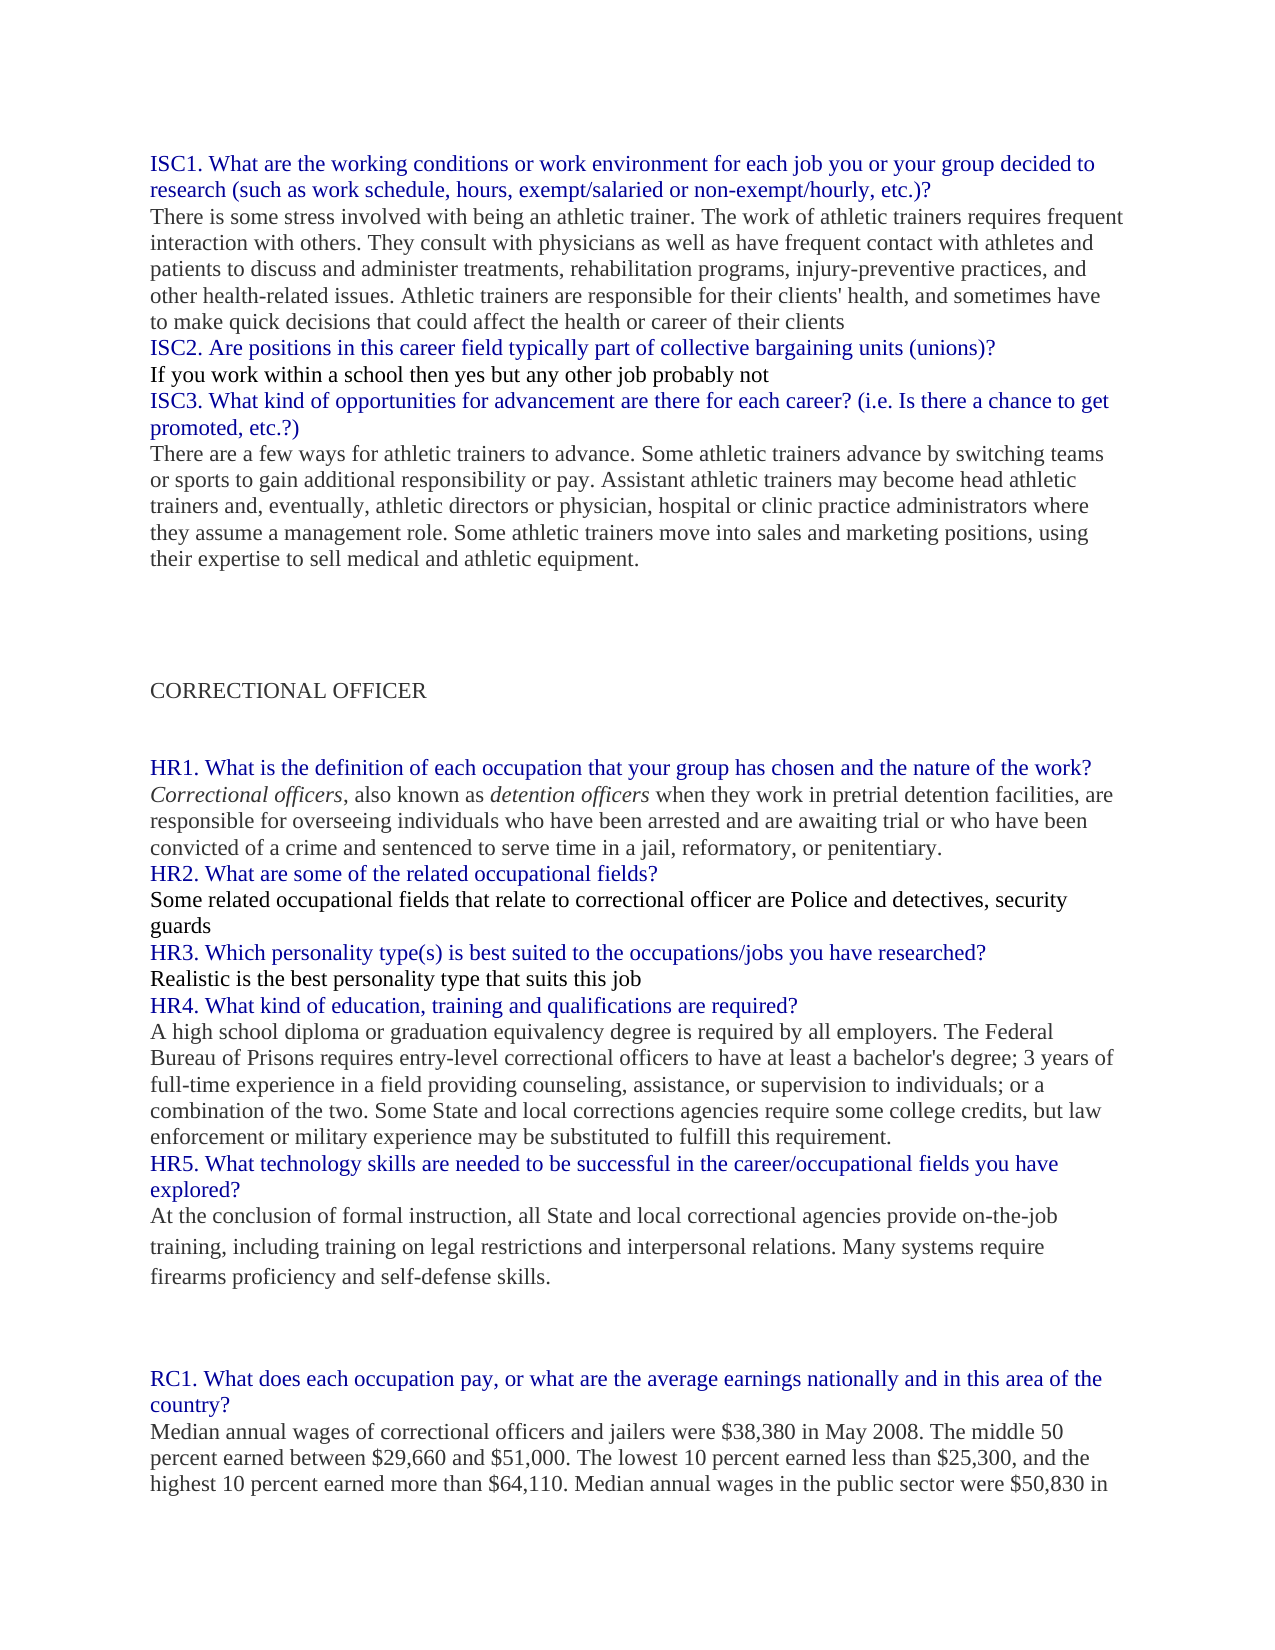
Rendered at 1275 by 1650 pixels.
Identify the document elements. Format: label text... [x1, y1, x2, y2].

text CORRECTIONAL OFFICER [150, 677, 1125, 703]
text ISC1. What are the working conditions or work environment for each job you or your group decided to research (such as work schedule, hours, exempt/salaried or non-exempt/hourly, etc.)? There is some stress involved with being an athletic trainer. The work of athletic trainers requires frequent interaction with others. They consult with physicians as well as have frequent contact with athletes and patients to discuss and administer treatments, rehabilitation programs, injury-preventive practices, and other health-related issues. Athletic trainers are responsible for their clients' health, and sometimes have to make quick decisions that could affect the health or career of their clients ISC2. Are positions in this career field typically part of collective bargaining units (unions)? If you work within a school then yes but any other job probably not ISC3. What kind of opportunities for advancement are there for each career? (i.e. Is there a chance to get promoted, etc.?) [150, 150, 1125, 440]
text At the conclusion of formal instruction, all State and local correctional agencies provide on-the-job training, including training on legal restrictions and interpersonal relations. Many systems require firearms proficiency and self-defense skills. [150, 1202, 1125, 1289]
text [150, 1365, 1125, 1497]
text HR1. What is the definition of each occupation that your group has chosen and the nature of the work? Correctional officers, also known as detention officers when they work in pretrial detention facilities, are responsible for overseeing individuals who have been arrested and are awaiting trial or who have been convicted of a crime and sentenced to serve time in a jail, reformatory, or penitentiary. HR2. What are some of the related occupational fields? Some related occupational fields that relate to correctional officer are Police and detectives, security guards HR3. Which personality type(s) is best suited to the occupations/jobs you have researched? Realistic is the best personality type that suits this job HR4. What kind of education, training and qualifications are required? A high school diploma or graduation equivalency degree is required by all employers. The Federal Bureau of Prisons requires entry-level correctional officers to have at least a bachelor's degree; 3 years of full-time experience in a field providing counseling, assistance, or supervision to individuals; or a combination of the two. Some State and local corrections agencies require some college credits, but law enforcement or military experience may be substituted to fulfill this requirement. HR5. What technology skills are needed to be successful in the career/occupational fields you have explored? [150, 754, 1125, 1202]
text There are a few ways for athletic trainers to advance. Some athletic trainers advance by switching teams or sports to gain additional responsibility or pay. Assistant athletic trainers may become head athletic trainers and, eventually, athletic directors or physician, hospital or clinic practice administrators where they assume a management role. Some athletic trainers move into sales and marketing positions, using their expertise to sell medical and athletic equipment. [150, 440, 1125, 572]
